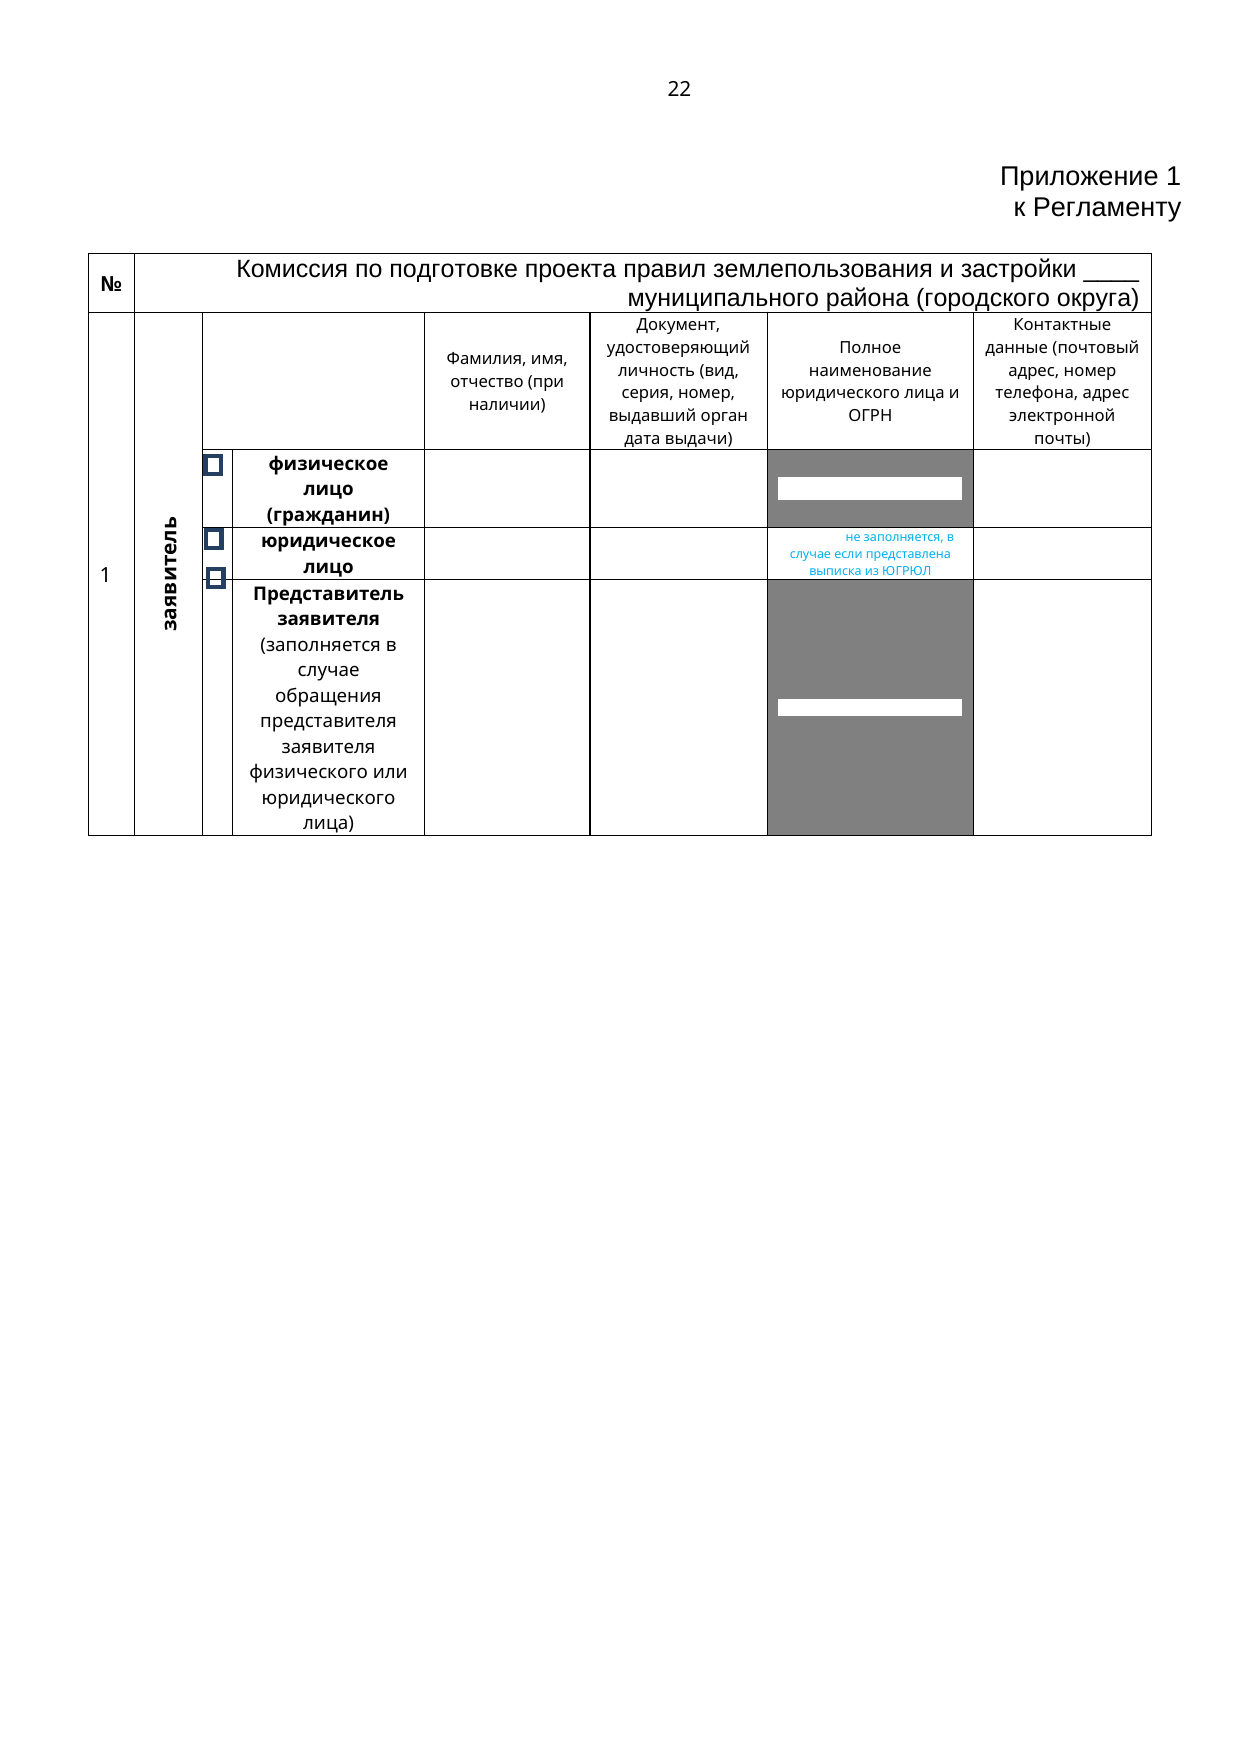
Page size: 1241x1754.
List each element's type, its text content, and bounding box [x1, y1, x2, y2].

table_cell [591, 450, 767, 527]
table_cell [425, 450, 589, 527]
picture [802, 551, 808, 561]
table_cell заявитель [135, 313, 202, 835]
text Приложение 1 [177, 159, 1181, 191]
table_cell [591, 580, 767, 835]
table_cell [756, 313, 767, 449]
table_cell 1 [89, 313, 134, 835]
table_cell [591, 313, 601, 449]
table_cell [591, 528, 767, 579]
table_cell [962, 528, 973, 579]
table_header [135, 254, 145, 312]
table_cell [974, 528, 1151, 579]
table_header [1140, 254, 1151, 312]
table_cell [768, 580, 973, 835]
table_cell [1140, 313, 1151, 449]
table_cell Фамилия, имя, отчество (при наличии) [425, 313, 589, 449]
table_cell [768, 450, 973, 527]
table_cell [425, 580, 589, 835]
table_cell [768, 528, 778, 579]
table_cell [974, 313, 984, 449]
table_cell Полное наименование юридического лица и ОГРН [768, 313, 973, 449]
table_header № [89, 254, 134, 312]
table_cell [425, 528, 589, 579]
table_cell [203, 450, 232, 527]
table_cell [203, 313, 424, 449]
table_cell [203, 528, 232, 579]
table_cell [203, 580, 232, 835]
table_cell [974, 450, 1151, 527]
table_cell [974, 580, 1151, 835]
text к Регламенту [177, 191, 1181, 222]
picture [810, 551, 816, 558]
